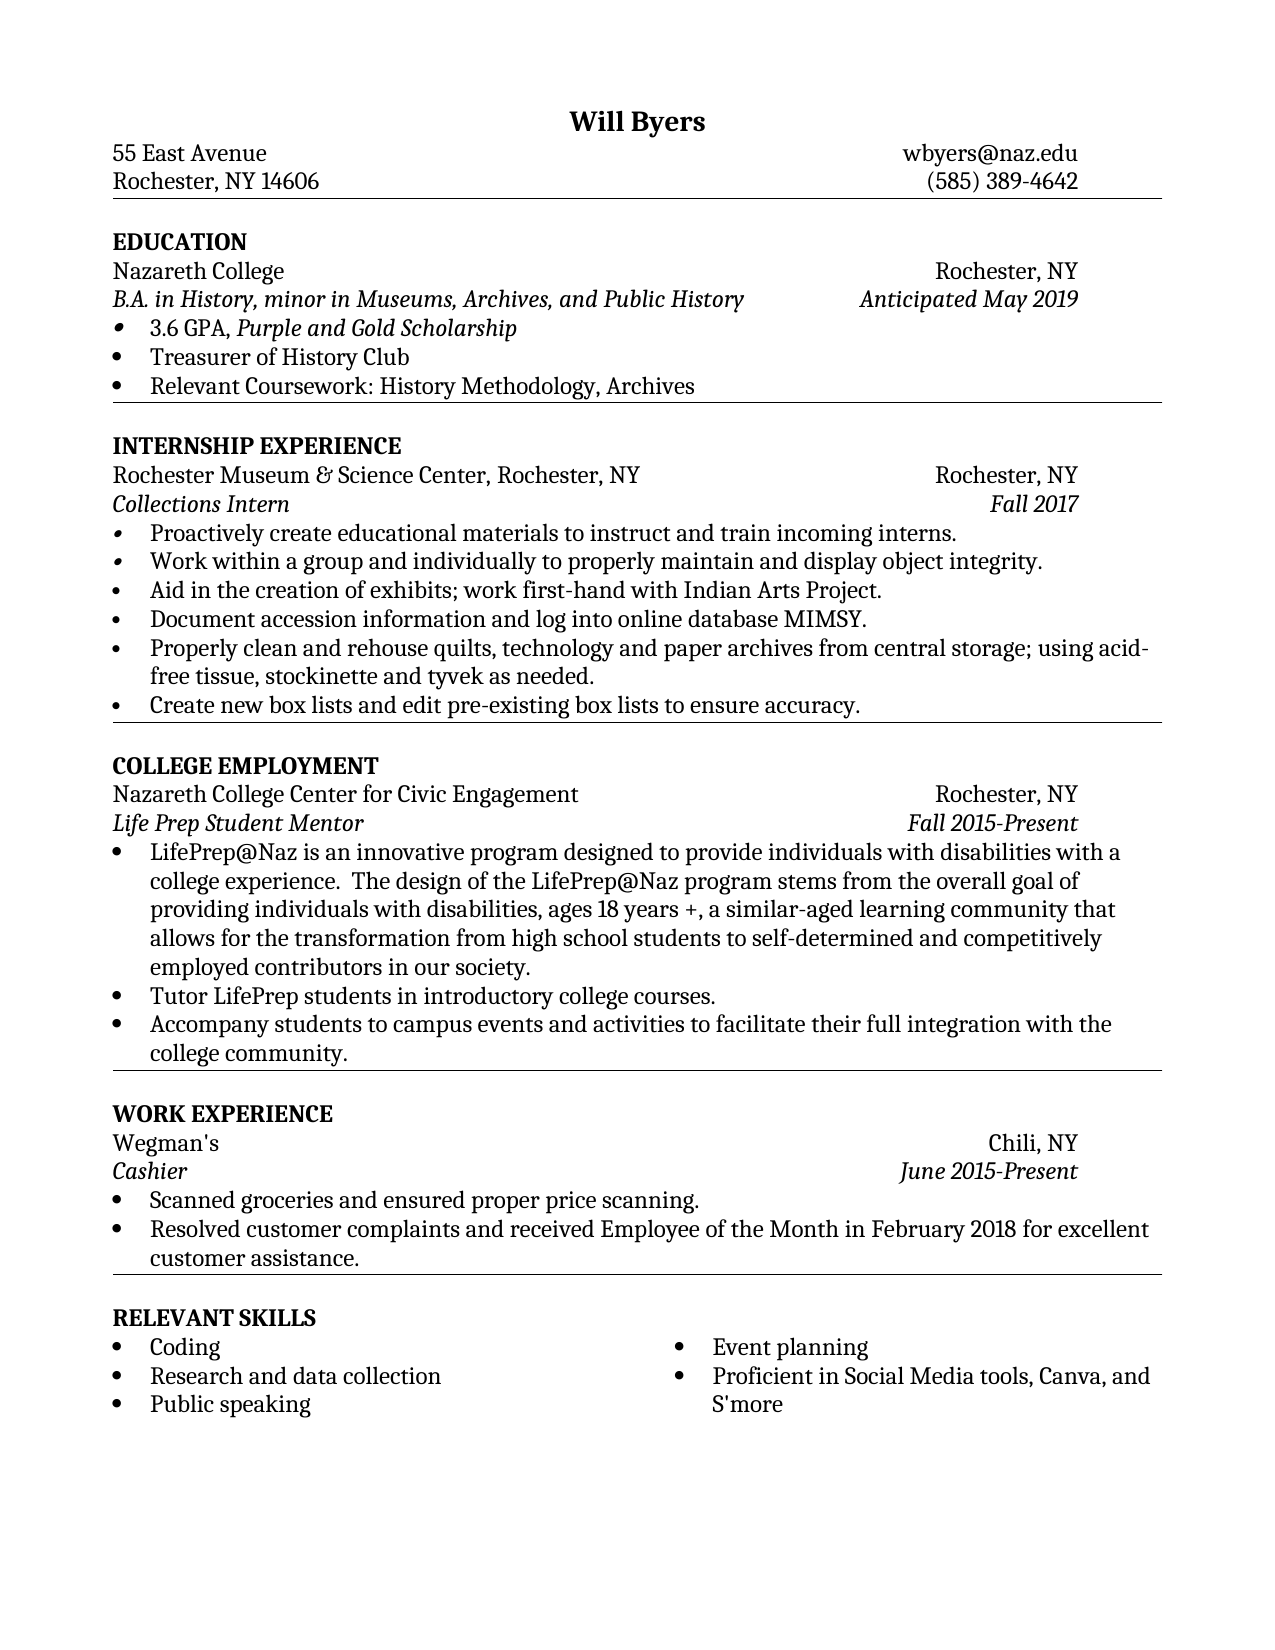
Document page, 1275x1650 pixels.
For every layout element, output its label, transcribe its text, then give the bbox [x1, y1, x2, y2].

text Nazareth College Center for Civic Engagement Rochester, NY [112, 780, 1162, 809]
list Treasurer of History Club [112, 343, 1162, 372]
list 3.6 GPA, Purple and Gold Scholarship [112, 314, 1162, 343]
text Rochester Museum & Science Center, Rochester, NY Rochester, NY [112, 461, 1162, 490]
list Proactively create educational materials to instruct and train incoming interns. [112, 518, 1162, 547]
list Event planning [675, 1333, 1162, 1362]
text B.A. in History, minor in Museums, Archives, and Public History Anticipated May 2019 [112, 285, 1162, 314]
text Rochester, NY 14606 (585) 389-4642 [112, 167, 1162, 199]
list Proficient in Social Media tools, Canva, and S'more [675, 1362, 1162, 1419]
list Scanned groceries and ensured proper price scanning. [112, 1186, 1162, 1215]
list Aid in the creation of exhibits; work first-hand with Indian Arts Project. [112, 576, 1162, 605]
text Life Prep Student Mentor Fall 2015-Present [112, 809, 1162, 838]
list Resolved customer complaints and received Employee of the Month in February 2018 for excellent customer assistance. [112, 1215, 1162, 1275]
list LifePrep@Naz is an innovative program designed to provide individuals with disabilities with a college experience. The design of the LifePrep@Naz program stems from the overall goal of providing individuals with disabilities, ages 18 years +, a similar-aged learning community that allows for the transformation from high school students to self-determined and competitively employed contributors in our society. [112, 838, 1162, 982]
text INTERNSHIP EXPERIENCE [112, 432, 1162, 461]
list Work within a group and individually to properly maintain and display object integrity. [112, 547, 1162, 576]
list Properly clean and rehouse quilts, technology and paper archives from central storage; using acid-free tissue, stockinette and tyvek as needed. [112, 633, 1162, 691]
text EDUCATION [112, 228, 1162, 257]
list Coding [112, 1333, 600, 1362]
list Accompany students to campus events and activities to facilitate their full integration with the college community. [112, 1010, 1162, 1071]
text COLLEGE EMPLOYMENT [112, 752, 1162, 780]
text Collections Intern Fall 2017 [112, 490, 1162, 518]
list Public speaking [112, 1390, 600, 1419]
list Tutor LifePrep students in introductory college courses. [112, 982, 1162, 1010]
list Relevant Coursework: History Methodology, Archives [112, 372, 1162, 403]
text Will Byers [112, 105, 1162, 138]
list Document accession information and log into online database MIMSY. [112, 605, 1162, 633]
text Nazareth College Rochester, NY [112, 257, 1162, 285]
text Wegman's Chili, NY [112, 1128, 1162, 1157]
text 55 East Avenue wbyers@naz.edu [112, 138, 1162, 167]
list Research and data collection [112, 1362, 600, 1390]
text Cashier June 2015-Present [112, 1157, 1162, 1186]
text RELEVANT SKILLS [112, 1304, 1162, 1333]
text WORK EXPERIENCE [112, 1100, 1162, 1128]
list Create new box lists and edit pre-existing box lists to ensure accuracy. [112, 691, 1162, 723]
